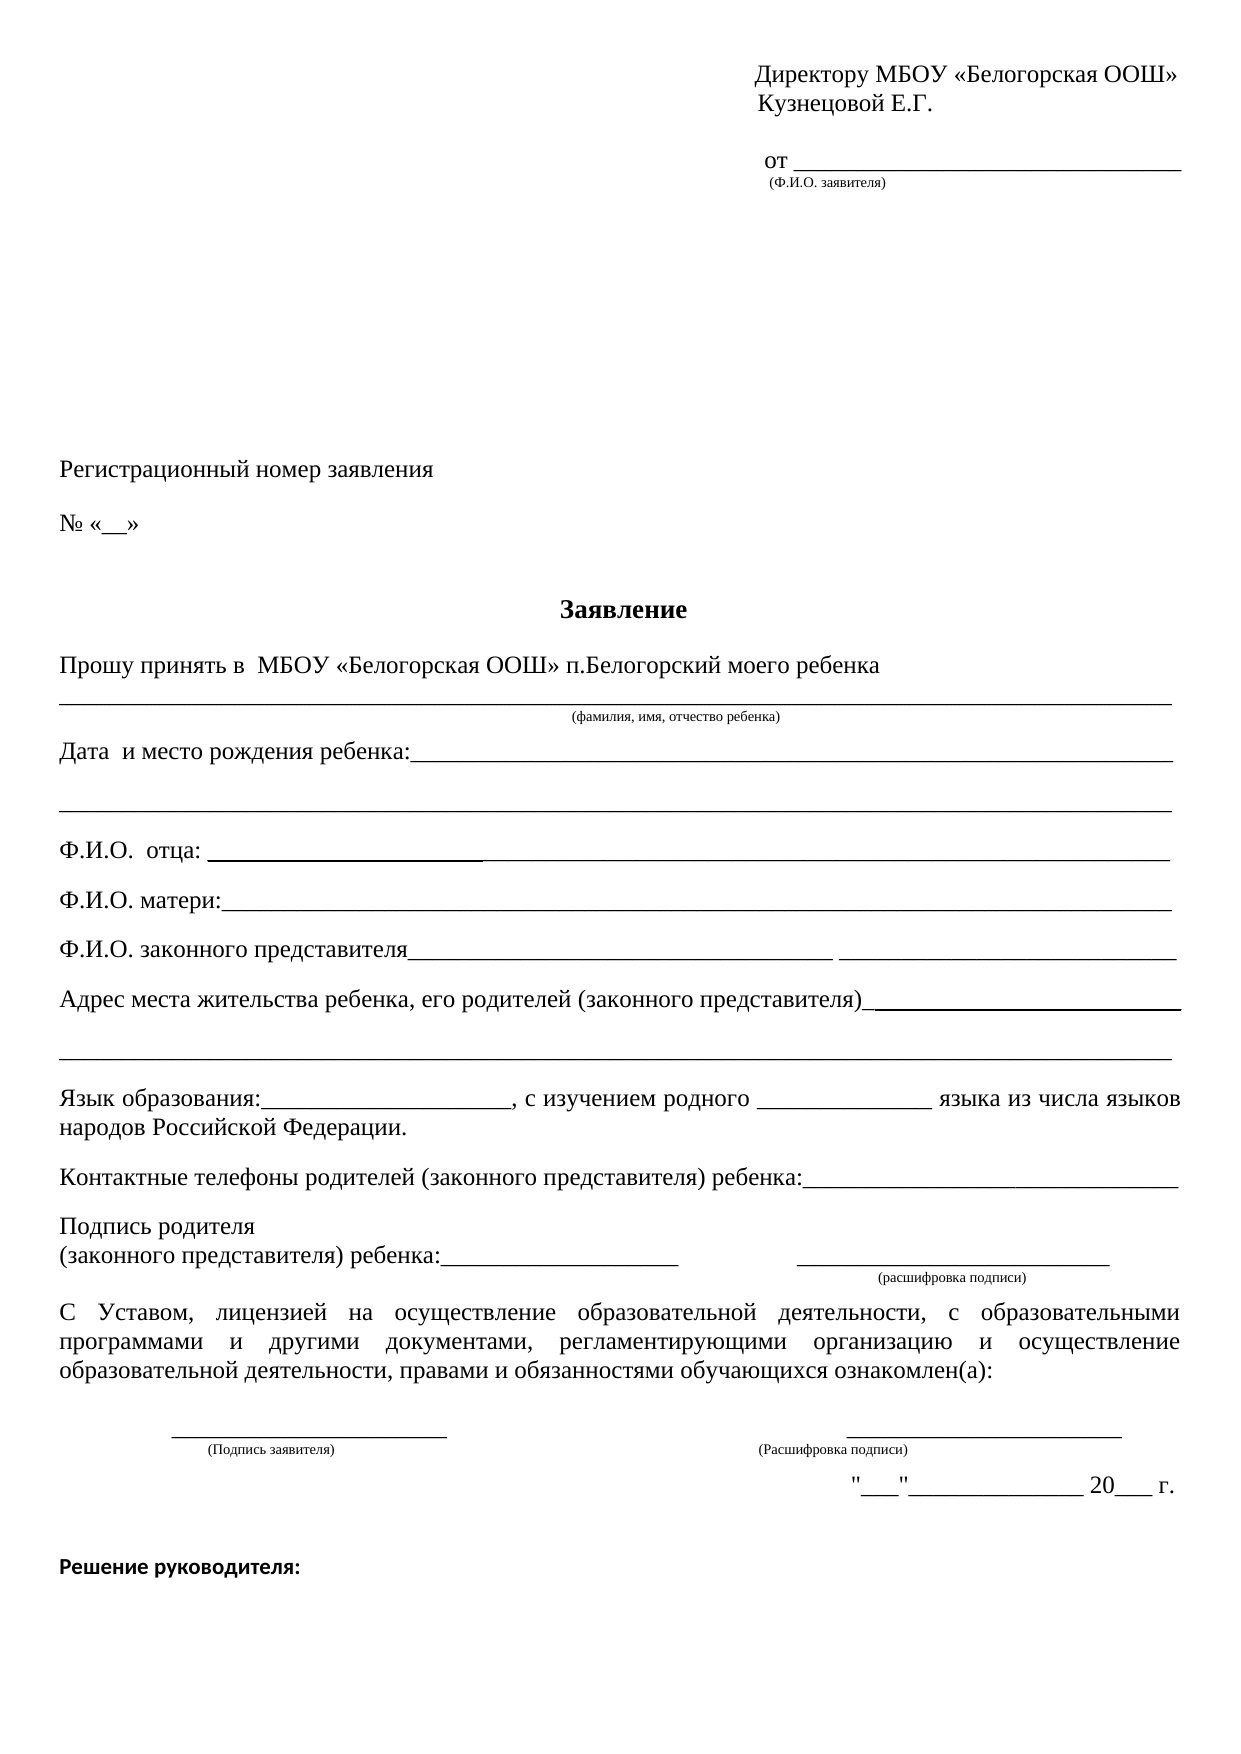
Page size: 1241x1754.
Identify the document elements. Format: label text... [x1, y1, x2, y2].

text Регистрационный номер заявления [59, 454, 1181, 483]
text № «__» [59, 508, 1181, 537]
text Директору МБОУ «Белогорская ООШ» [59, 59, 1181, 88]
text _________________________________________________________________________________________ [59, 786, 1181, 814]
text Ф.И.О. матери:____________________________________________________________________________ [59, 885, 1181, 914]
text "___"______________ 20___ г. [59, 1470, 1181, 1499]
text Адрес места жительства ребенка, его родителей (законного представителя)_ ________________________ [59, 984, 1181, 1013]
text Ф.И.О. отца: _____________________________________________________________________________ [59, 835, 1181, 864]
text Решение руководителя: [59, 1552, 1181, 1580]
text С Уставом, лицензией на осуществление образовательной деятельности, с образовательными программами и другими документами, регламентирующими организацию и осуществление образовательной деятельности, правами и обязанностями обучающихся ознакомлен(а): [59, 1297, 1181, 1384]
text (расшифровка подписи) [59, 1269, 1181, 1297]
text _________________________________________________________________________________________ [59, 1034, 1181, 1062]
text Язык образования:____________________, с изучением родного ______________ языка из числа языков народов Российской Федерации. [59, 1083, 1181, 1141]
text Подпись родителя [59, 1211, 1181, 1240]
text Ф.И.О. законного представителя__________________________________ ___________________________ [59, 934, 1181, 963]
text (Ф.И.О. заявителя) [59, 174, 1181, 203]
text Прошу принять в МБОУ «Белогорская ООШ» п.Белогорский моего ребенка _________________________________________________________________________________________ [59, 650, 1181, 707]
text Кузнецовой Е.Г. [59, 88, 1181, 117]
text Дата и место рождения ребенка:_____________________________________________________________ [59, 736, 1181, 765]
text (фамилия, имя, отчество ребенка) [59, 707, 1181, 736]
text (Подпись заявителя) (Расшифровка подписи) [59, 1441, 1181, 1470]
text Заявление [59, 593, 1181, 624]
text ______________________ ______________________ [59, 1412, 1181, 1441]
text Контактные телефоны родителей (законного представителя) ребенка:______________________________ [59, 1162, 1181, 1190]
text (законного представителя) ребенка:___________________ _________________________ [59, 1240, 1181, 1269]
text от _______________________________ [59, 145, 1181, 174]
